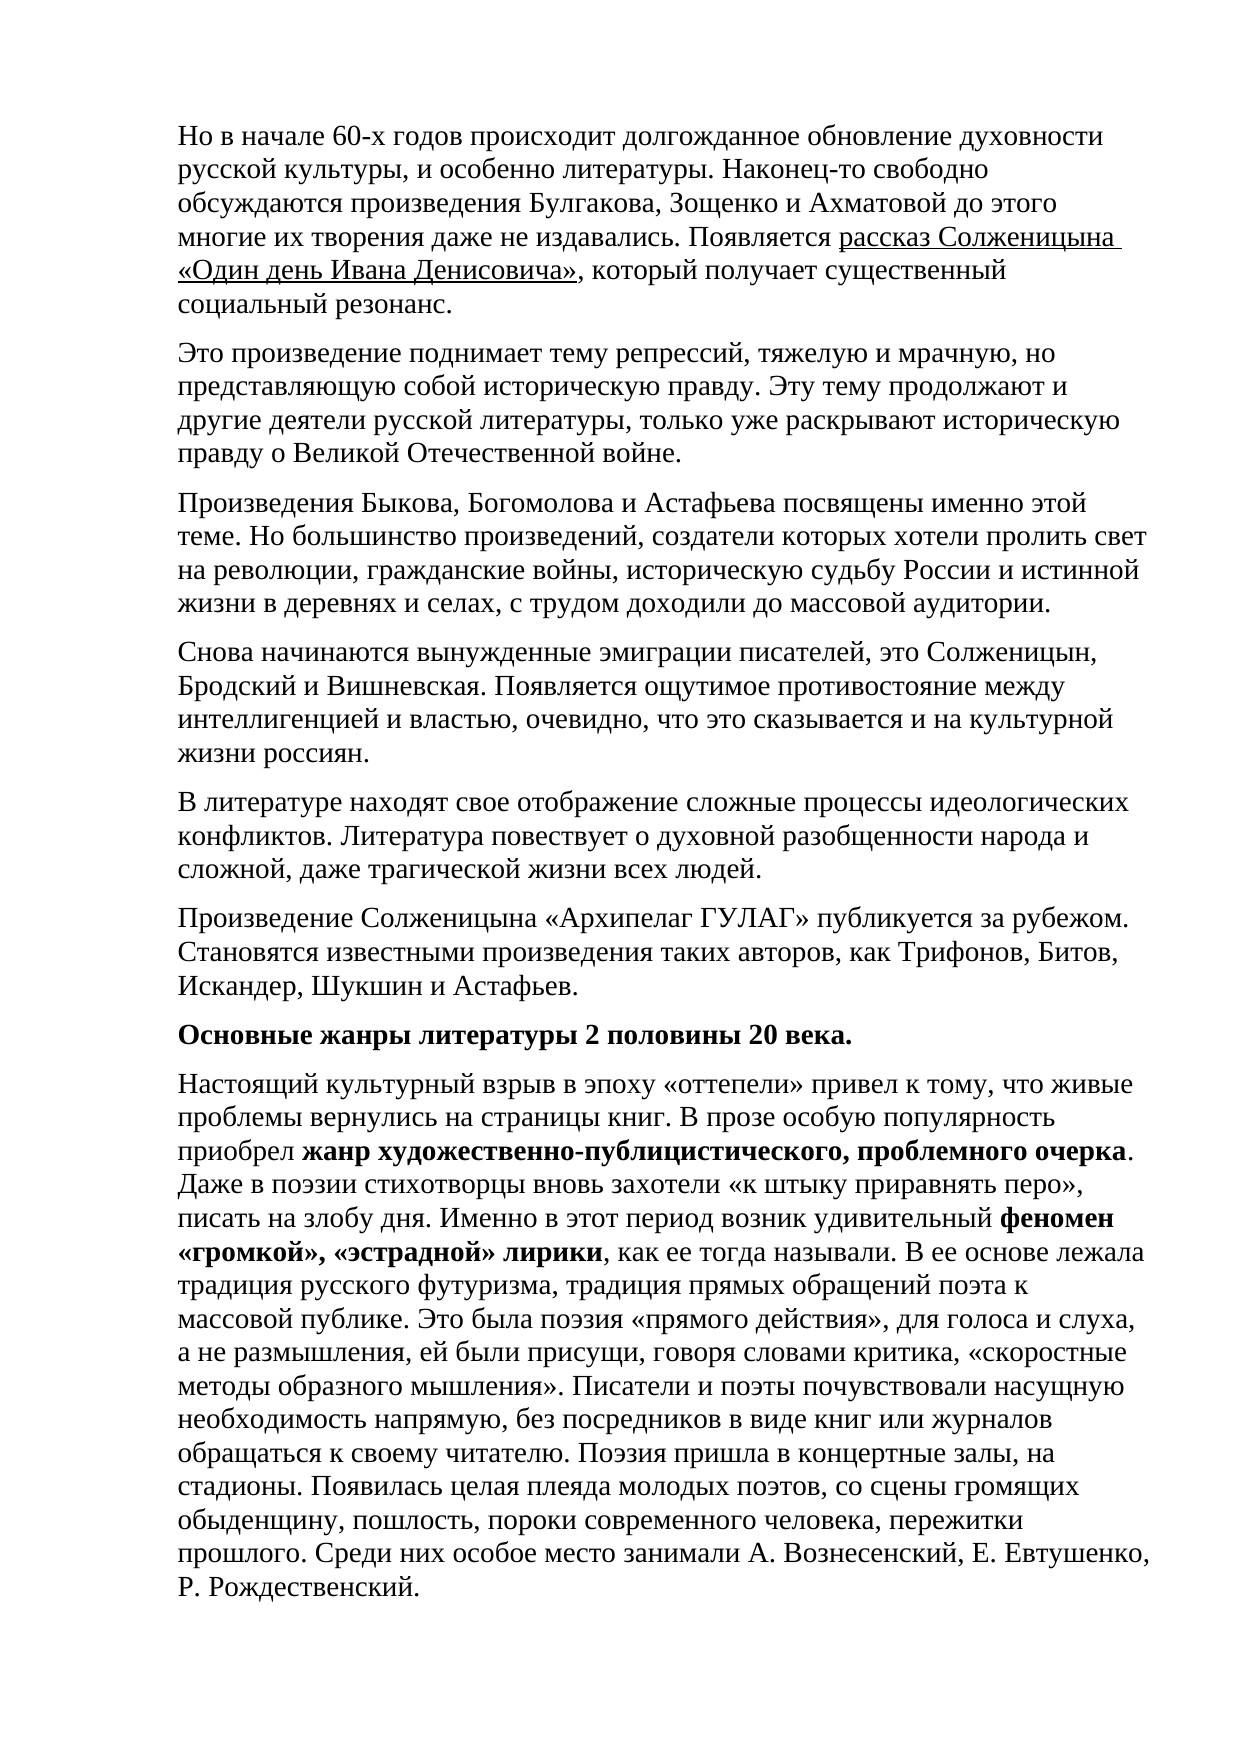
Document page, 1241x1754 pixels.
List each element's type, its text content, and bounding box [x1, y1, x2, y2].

text Снова начинаются вынужденные эмиграции писателей, это Солженицын, Бродский и Вишневская. Появляется ощутимое противостояние между интеллигенцией и властью, очевидно, что это сказывается и на культурной жизни россиян. [177, 634, 1152, 769]
text Настоящий культурный взрыв в эпоху «оттепели» привел к тому, что живые проблемы вернулись на страницы книг. В прозе особую популярность приобрел жанр художественно-публицистического, проблемного очерка. Даже в поэзии стихотворцы вновь захотели «к штыку приравнять перо», писать на злобу дня. Именно в этот период возник удивительный феномен «громкой», «эстрадной» лирики, как ее тогда называли. В ее основе лежала традиция русского футуризма, традиция прямых обращений поэта к массовой публике. Это была поэзия «прямого действия», для голоса и слуха, а не размышления, ей были присущи, говоря словами критика, «скоростные методы образного мышления». Писатели и поэты почувствовали насущную необходимость напрямую, без посредников в виде книг или журналов обращаться к своему читателю. Поэзия пришла в концертные залы, на стадионы. Появилась целая плеяда молодых поэтов, со сцены громящих обыденщину, пошлость, пороки современного человека, пережитки прошлого. Среди них особое место занимали А. Вознесенский, Е. Евтушенко, Р. Рождественский. [177, 1066, 1152, 1603]
text Это произведение поднимает тему репрессий, тяжелую и мрачную, но представляющую собой историческую правду. Эту тему продолжают и другие деятели русской литературы, только уже раскрывают историческую правду о Великой Отечественной войне. [177, 335, 1152, 469]
text В литературе находят свое отображение сложные процессы идеологических конфликтов. Литература повествует о духовной разобщенности народа и сложной, даже трагической жизни всех людей. [177, 784, 1152, 885]
text Произведения Быкова, Богомолова и Астафьева посвящены именно этой теме. Но большинство произведений, создатели которых хотели пролить свет на революции, гражданские войны, историческую судьбу России и истинной жизни в деревнях и селах, с трудом доходили до массовой аудитории. [177, 485, 1152, 619]
text Но в начале 60-х годов происходит долгожданное обновление духовности русской культуры, и особенно литературы. Наконец-то свободно обсуждаются произведения Булгакова, Зощенко и Ахматовой до этого многие их творения даже не издавались. Появляется рассказ Солженицына «Один день Ивана Денисовича», который получает существенный социальный резонанс. [177, 118, 1152, 319]
text Произведение Солженицына «Архипелаг ГУЛАГ» публикуется за рубежом. Становятся известными произведения таких авторов, как Трифонов, Битов, Искандер, Шукшин и Астафьев. [177, 901, 1152, 1001]
text Основные жанры литературы 2 половины 20 века. [177, 1017, 1152, 1050]
